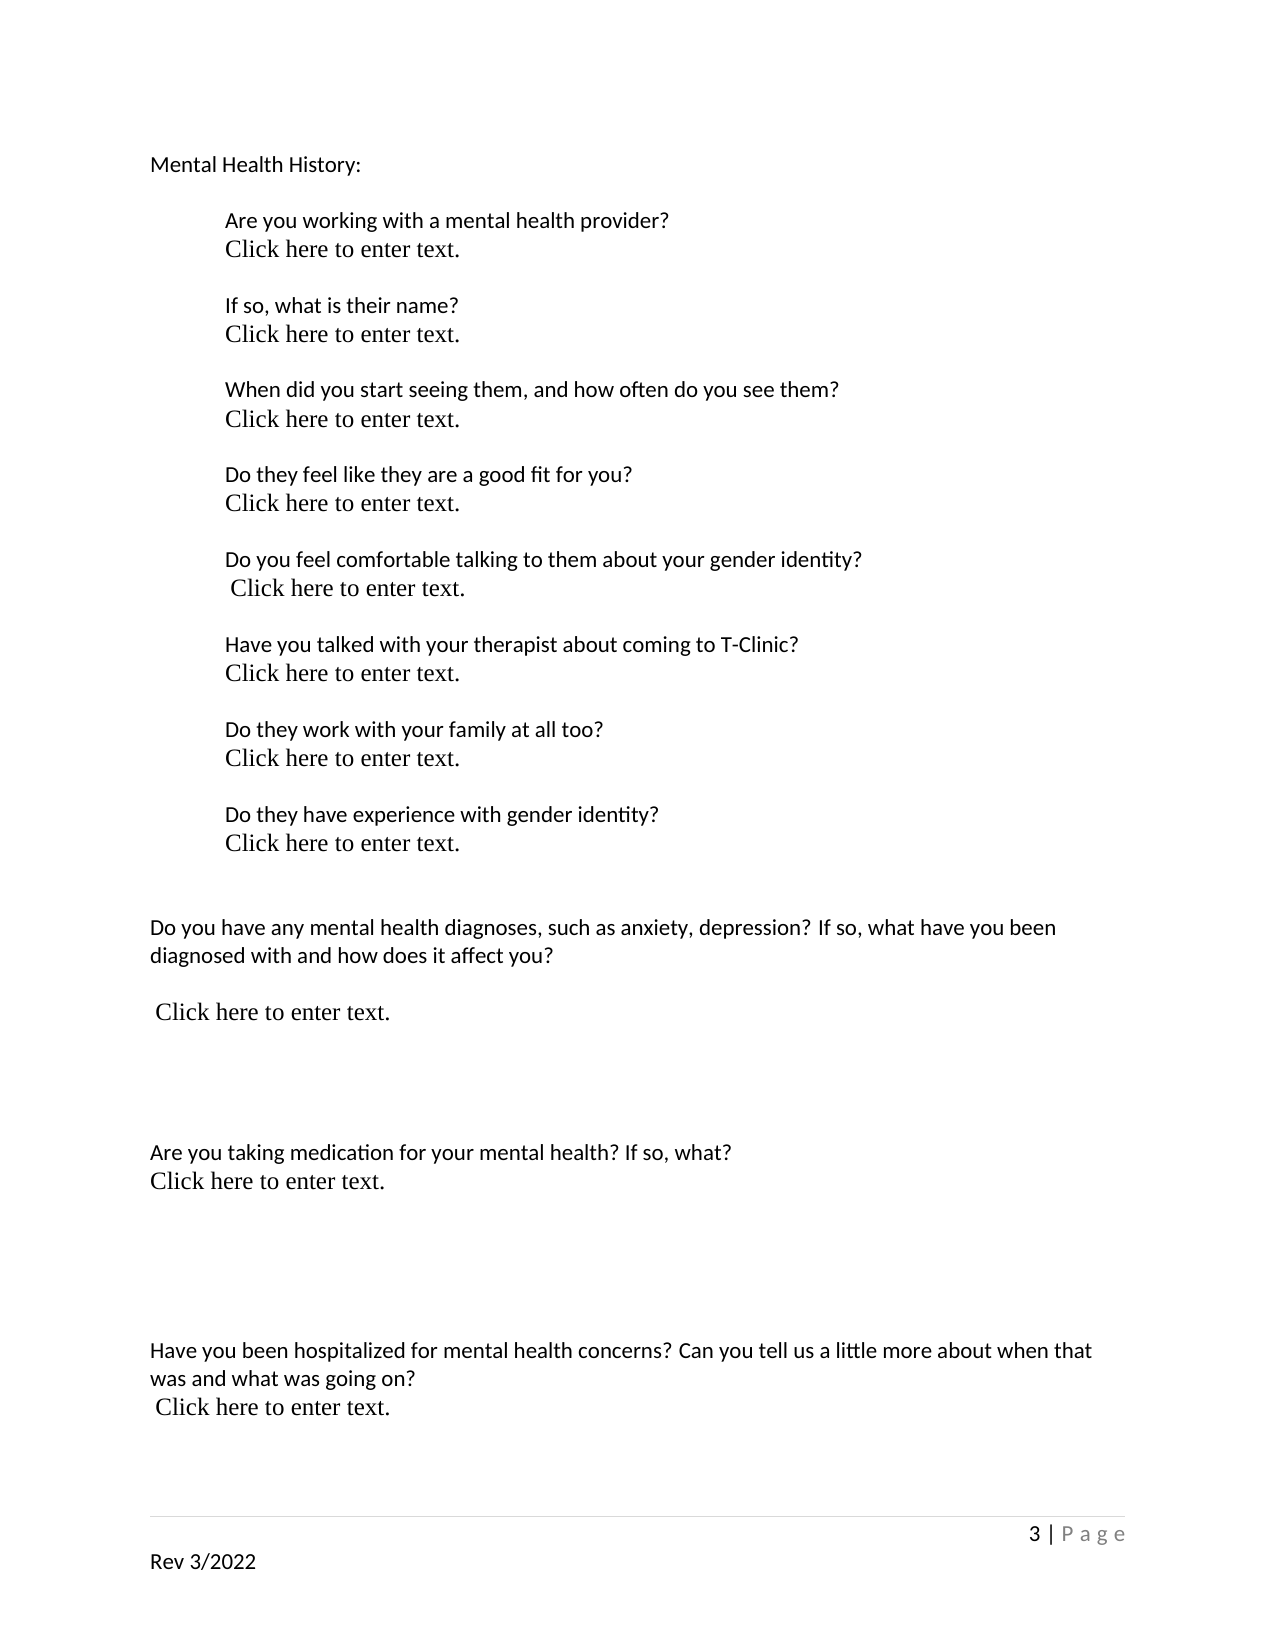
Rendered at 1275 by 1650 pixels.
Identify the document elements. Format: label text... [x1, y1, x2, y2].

text When did you start seeing them, and how often do you see them? [150, 376, 1125, 404]
text Have you talked with your therapist about coming to T-Clinic? [150, 630, 1125, 658]
text Are you taking medication for your mental health? If so, what? [150, 1138, 1125, 1166]
text Do they work with your family at all too? [150, 715, 1125, 743]
text Do you have any mental health diagnoses, such as anxiety, depression? If so, what have you been diagnosed with and how does it affect you? [150, 913, 1125, 969]
text Mental Health History: [150, 150, 1125, 178]
text Do they have experience with gender identity? [150, 800, 1125, 828]
text Have you been hospitalized for mental health concerns? Can you tell us a little more about when that was and what was going on? [150, 1336, 1125, 1392]
text Do you feel comfortable talking to them about your gender identity? [150, 545, 1125, 573]
text If so, what is their name? [150, 291, 1125, 319]
text Do they feel like they are a good fit for you? [150, 460, 1125, 488]
text Are you working with a mental health provider? [150, 206, 1125, 234]
